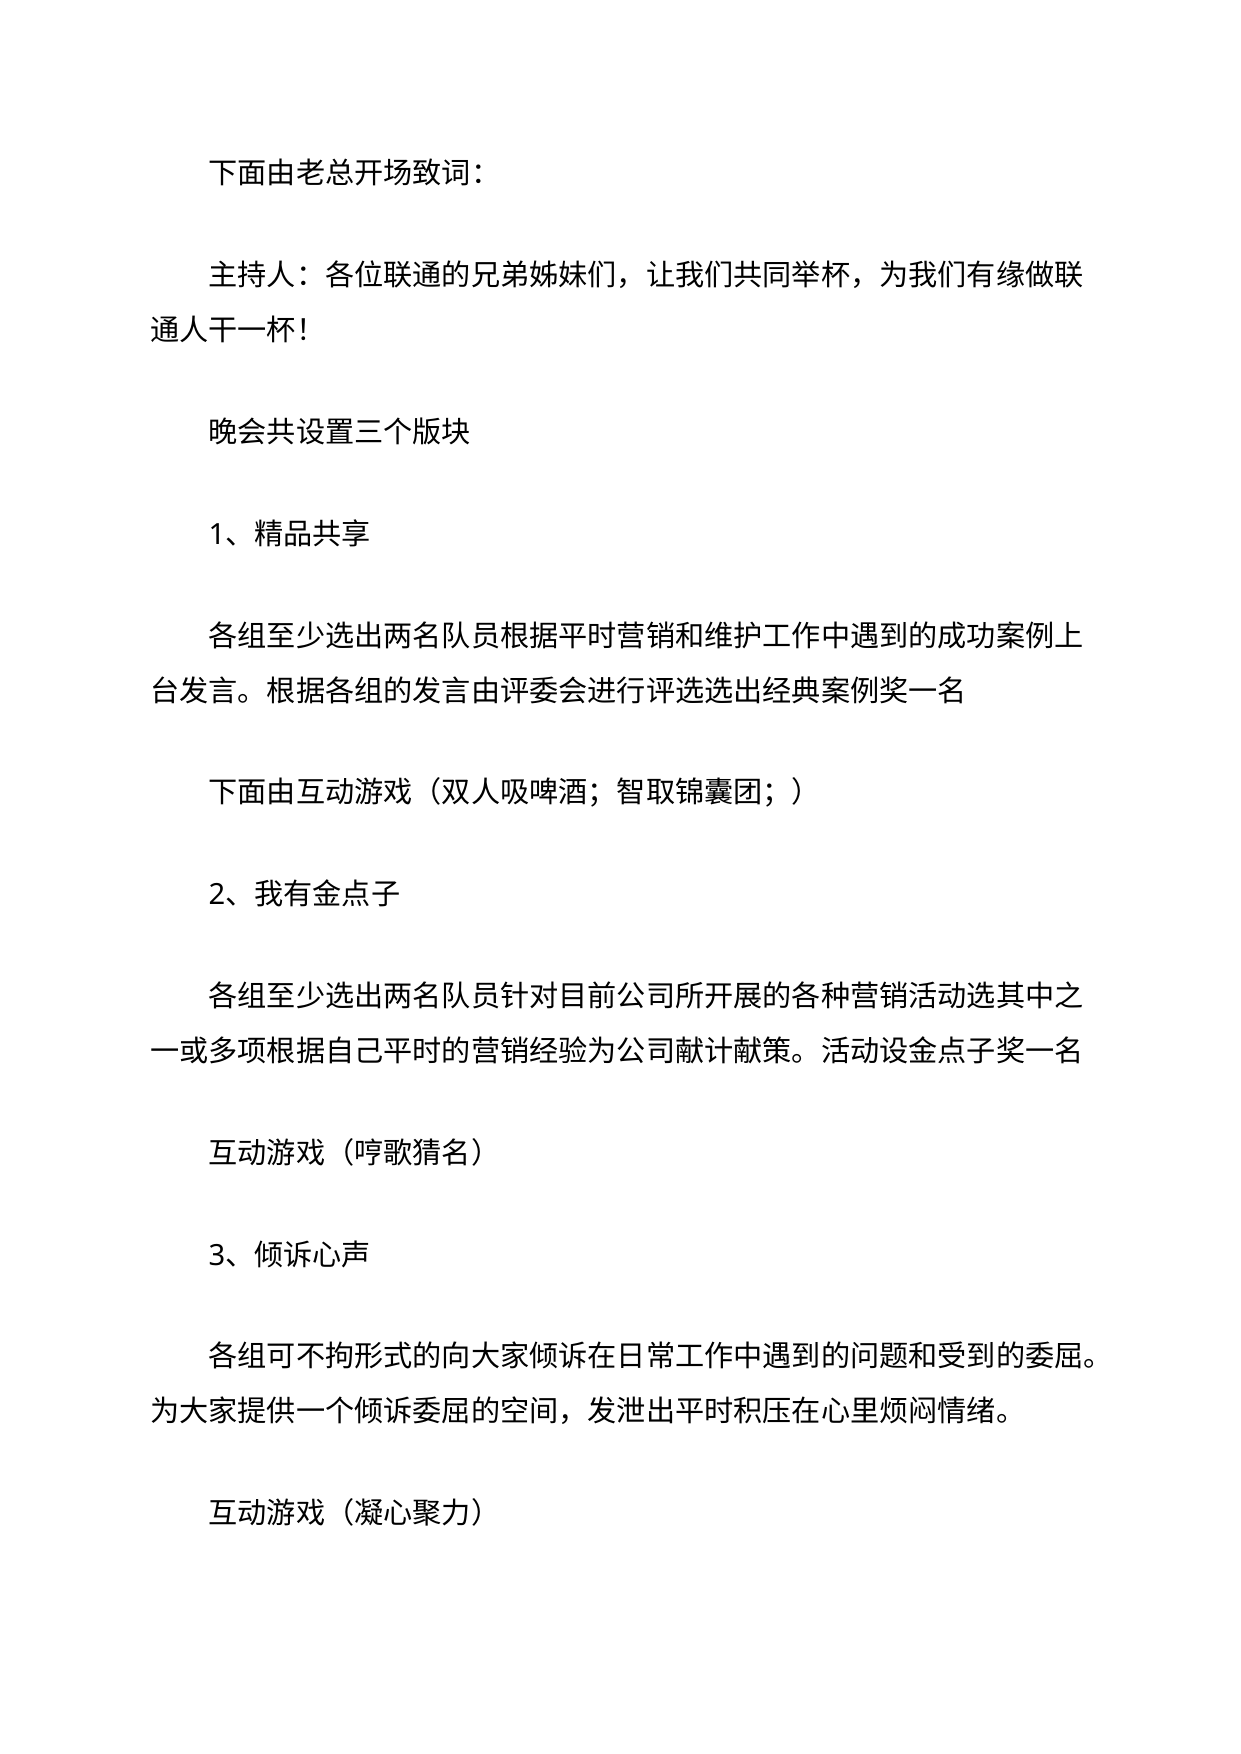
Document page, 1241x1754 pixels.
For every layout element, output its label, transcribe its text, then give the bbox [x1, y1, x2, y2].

text 晚会共设置三个版块 [150, 408, 1090, 451]
text 互动游戏（凝心聚力） [150, 1490, 1090, 1532]
text 下面由互动游戏（双人吸啤酒；智取锦囊团；） [150, 769, 1090, 811]
text 各组至少选出两名队员针对目前公司所开展的各种营销活动选其中之一或多项根据自己平时的营销经验为公司献计献策。活动设金点子奖一名 [150, 973, 1090, 1070]
text 2、我有金点子 [150, 871, 1090, 913]
text 下面由老总开场致词： [150, 150, 1090, 192]
text 各组可不拘形式的向大家倾诉在日常工作中遇到的问题和受到的委屈。为大家提供一个倾诉委屈的空间，发泄出平时积压在心里烦闷情绪。 [150, 1333, 1090, 1430]
text 互动游戏（哼歌猜名） [150, 1129, 1090, 1172]
text 1、精品共享 [150, 510, 1090, 553]
text 3、倾诉心声 [150, 1231, 1090, 1273]
text 各组至少选出两名队员根据平时营销和维护工作中遇到的成功案例上台发言。根据各组的发言由评委会进行评选选出经典案例奖一名 [150, 612, 1090, 709]
text 主持人：各位联通的兄弟姊妹们，让我们共同举杯，为我们有缘做联通人干一杯！ [150, 252, 1090, 349]
